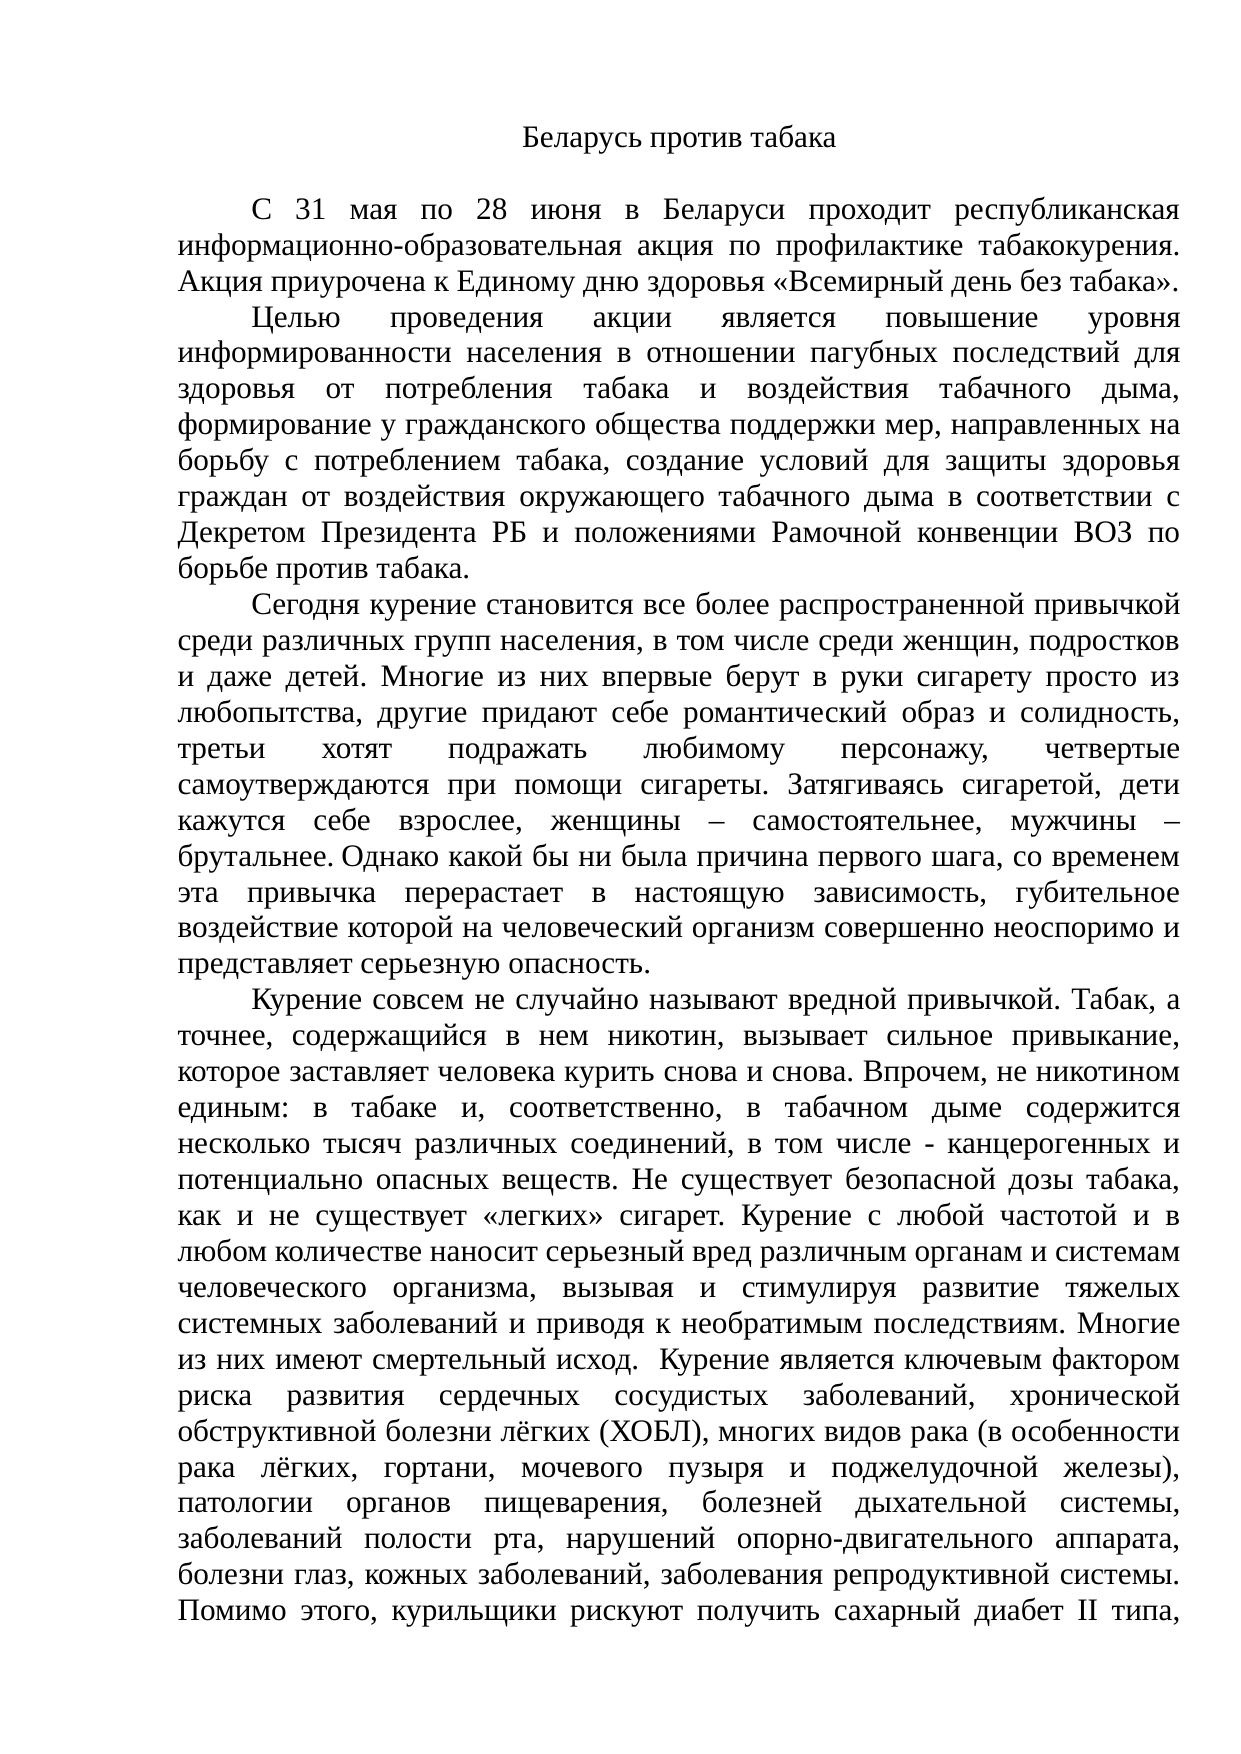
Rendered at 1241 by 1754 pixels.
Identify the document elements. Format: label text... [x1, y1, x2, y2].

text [177, 981, 1181, 1627]
text Сегодня курение становится все более распространенной привычкой среди различных групп населения, в том числе среди женщин, подростков и даже детей. Многие из них впервые берут в руки сигарету просто из любопытства, другие придают себе романтический образ и солидность, третьи хотят подражать любимому персонажу, четвертые самоутверждаются при помощи сигареты. Затягиваясь сигаретой, дети кажутся себе взрослее, женщины – самостоятельнее, мужчины – брутальнее. Однако какой бы ни была причина первого шага, со временем эта привычка перерастает в настоящую зависимость, губительное воздействие которой на человеческий организм совершенно неоспоримо и представляет серьезную опасность. [177, 585, 1181, 981]
text Беларусь против табака [177, 118, 1181, 154]
text С 31 мая по 28 июня в Беларуси проходит республиканская информационно-образовательная акция по профилактике табакокурения. Акция приурочена к Единому дню здоровья «Всемирный день без табака». [177, 190, 1181, 298]
text Целью проведения акции является повышение уровня информированности населения в отношении пагубных последствий для здоровья от потребления табака и воздействия табачного дыма, формирование у гражданского общества поддержки мер, направленных на борьбу с потреблением табака, создание условий для защиты здоровья граждан от воздействия окружающего табачного дыма в соответствии с Декретом Президента РБ и положениями Рамочной конвенции ВОЗ по борьбе против табака. [177, 298, 1181, 585]
